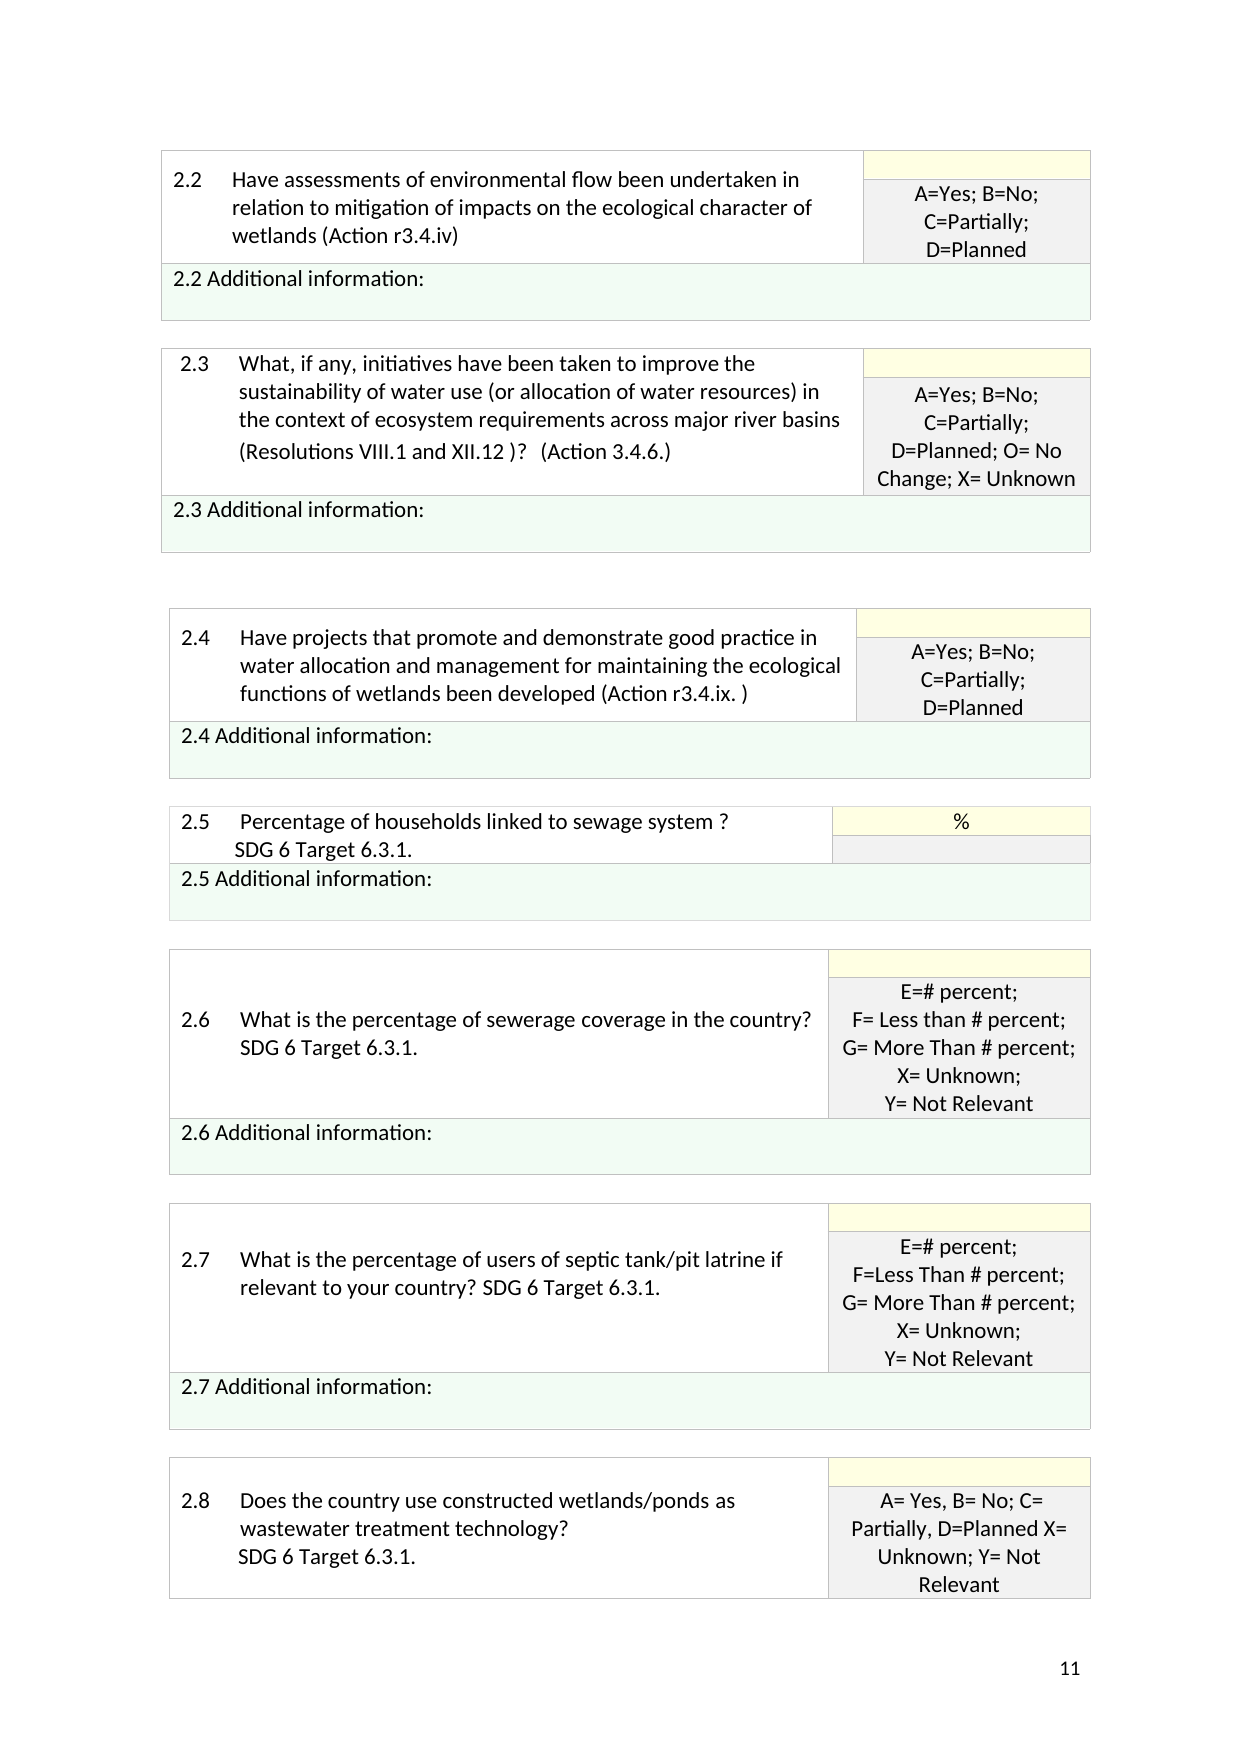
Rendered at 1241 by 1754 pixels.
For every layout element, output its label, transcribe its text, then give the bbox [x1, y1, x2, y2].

table_header 2.2 Have assessments of environmental flow been undertaken in relation to mitigation of impacts on the ecological character of wetlands (Action r3.4.iv) [162, 151, 863, 263]
table_header [829, 1204, 1090, 1231]
table_header [857, 609, 1090, 637]
table_header % [833, 807, 1090, 835]
table_cell 2.6 Additional information: [170, 1119, 1090, 1174]
table_header [829, 950, 1090, 977]
table_header [864, 151, 1090, 178]
table_cell A= Yes, B= No; C= Partially, D=Planned X= Unknown; Y= Not Relevant [829, 1487, 1090, 1598]
table_header [829, 1458, 1090, 1486]
table_header 2.4 Have projects that promote and demonstrate good practice in water allocation and management for maintaining the ecological functions of wetlands been developed (Action r3.4.ix. ) [170, 609, 856, 721]
table_cell 2.3 Additional information: [162, 496, 1090, 551]
table_cell A=Yes; B=No; C=Partially; D=Planned; O= No Change; X= Unknown [864, 378, 1090, 495]
table_header [864, 349, 1090, 377]
table_header 2.5 Percentage of households linked to sewage system ? SDG 6 Target 6.3.1. [170, 807, 832, 863]
table_cell E=# percent; F=Less Than # percent; G= More Than # percent; X= Unknown; Y= Not Relevant [829, 1232, 1090, 1372]
table_cell A=Yes; B=No; C=Partially; D=Planned [857, 638, 1090, 721]
table_cell A=Yes; B=No; C=Partially; D=Planned [864, 180, 1090, 263]
table_cell 2.4 Additional information: [170, 722, 1090, 778]
table_header 2.7 What is the percentage of users of septic tank/pit latrine if relevant to your country? SDG 6 Target 6.3.1. [170, 1204, 828, 1372]
table_cell 2.7 Additional information: [170, 1373, 1090, 1428]
table_header 2.8 Does the country use constructed wetlands/ponds as wastewater treatment technology? SDG 6 Target 6.3.1. [170, 1458, 828, 1598]
table_cell 2.2 Additional information: [162, 264, 1090, 320]
table_cell [833, 836, 1090, 863]
table_header 2.3 What, if any, initiatives have been taken to improve the sustainability of water use (or allocation of water resources) in the context of ecosystem requirements across major river basins (Resolutions VIII.1 and XII.12 )? (Action 3.4.6.) [162, 349, 863, 495]
table_cell E=# percent; F= Less than # percent; G= More Than # percent; X= Unknown; Y= Not Relevant [829, 978, 1090, 1118]
table_header 2.6 What is the percentage of sewerage coverage in the country? SDG 6 Target 6.3.1. [170, 950, 828, 1118]
table_cell 2.5 Additional information: [170, 864, 1090, 920]
